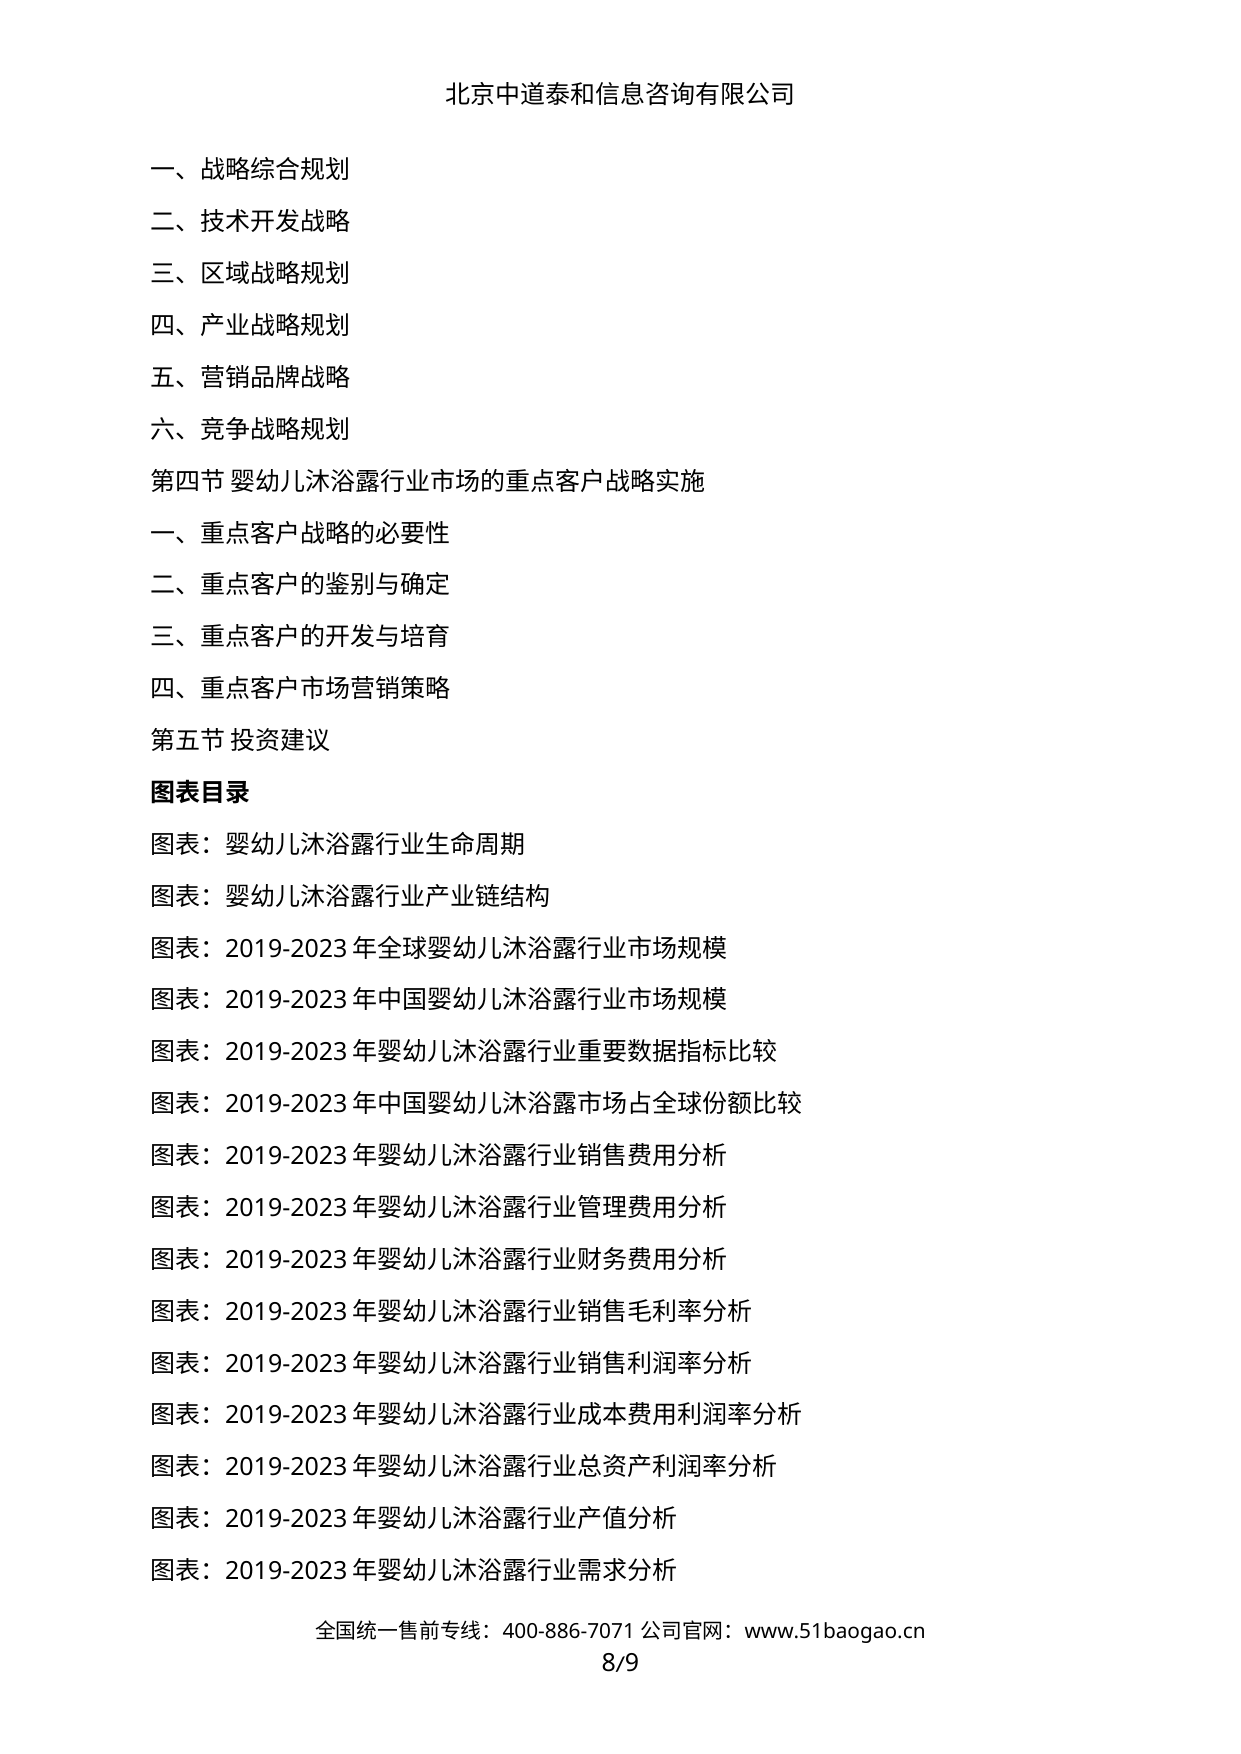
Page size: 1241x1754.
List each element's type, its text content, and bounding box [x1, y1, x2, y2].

text 图表：2019-2023年全球婴幼儿沐浴露行业市场规模 [150, 928, 1090, 964]
text 六、竞争战略规划 [150, 409, 1090, 446]
text 图表：2019-2023年中国婴幼儿沐浴露行业市场规模 [150, 980, 1090, 1016]
text 图表：婴幼儿沐浴露行业产业链结构 [150, 876, 1090, 912]
text 三、重点客户的开发与培育 [150, 617, 1090, 653]
text 图表：2019-2023年婴幼儿沐浴露行业成本费用利润率分析 [150, 1395, 1090, 1431]
text 四、重点客户市场营销策略 [150, 669, 1090, 705]
text 三、区域战略规划 [150, 254, 1090, 290]
text 五、营销品牌战略 [150, 357, 1090, 394]
text 图表：2019-2023年婴幼儿沐浴露行业需求分析 [150, 1551, 1090, 1587]
text 图表：2019-2023年婴幼儿沐浴露行业产值分析 [150, 1499, 1090, 1535]
text 第四节 婴幼儿沐浴露行业市场的重点客户战略实施 [150, 461, 1090, 497]
text 图表：2019-2023年婴幼儿沐浴露行业销售利润率分析 [150, 1343, 1090, 1379]
text 图表：2019-2023年婴幼儿沐浴露行业总资产利润率分析 [150, 1447, 1090, 1483]
text 一、重点客户战略的必要性 [150, 513, 1090, 549]
text 四、产业战略规划 [150, 306, 1090, 342]
text 第五节 投资建议 [150, 721, 1090, 757]
text 图表：2019-2023年中国婴幼儿沐浴露市场占全球份额比较 [150, 1084, 1090, 1120]
text 二、重点客户的鉴别与确定 [150, 565, 1090, 601]
text 二、技术开发战略 [150, 202, 1090, 238]
text 图表：2019-2023年婴幼儿沐浴露行业重要数据指标比较 [150, 1032, 1090, 1068]
text 图表：2019-2023年婴幼儿沐浴露行业销售费用分析 [150, 1136, 1090, 1172]
text 一、战略综合规划 [150, 150, 1090, 186]
text 图表：2019-2023年婴幼儿沐浴露行业销售毛利率分析 [150, 1291, 1090, 1327]
text 图表：2019-2023年婴幼儿沐浴露行业财务费用分析 [150, 1239, 1090, 1276]
text 图表：婴幼儿沐浴露行业生命周期 [150, 824, 1090, 861]
text 图表：2019-2023年婴幼儿沐浴露行业管理费用分析 [150, 1187, 1090, 1224]
text 图表目录 [150, 772, 1090, 809]
